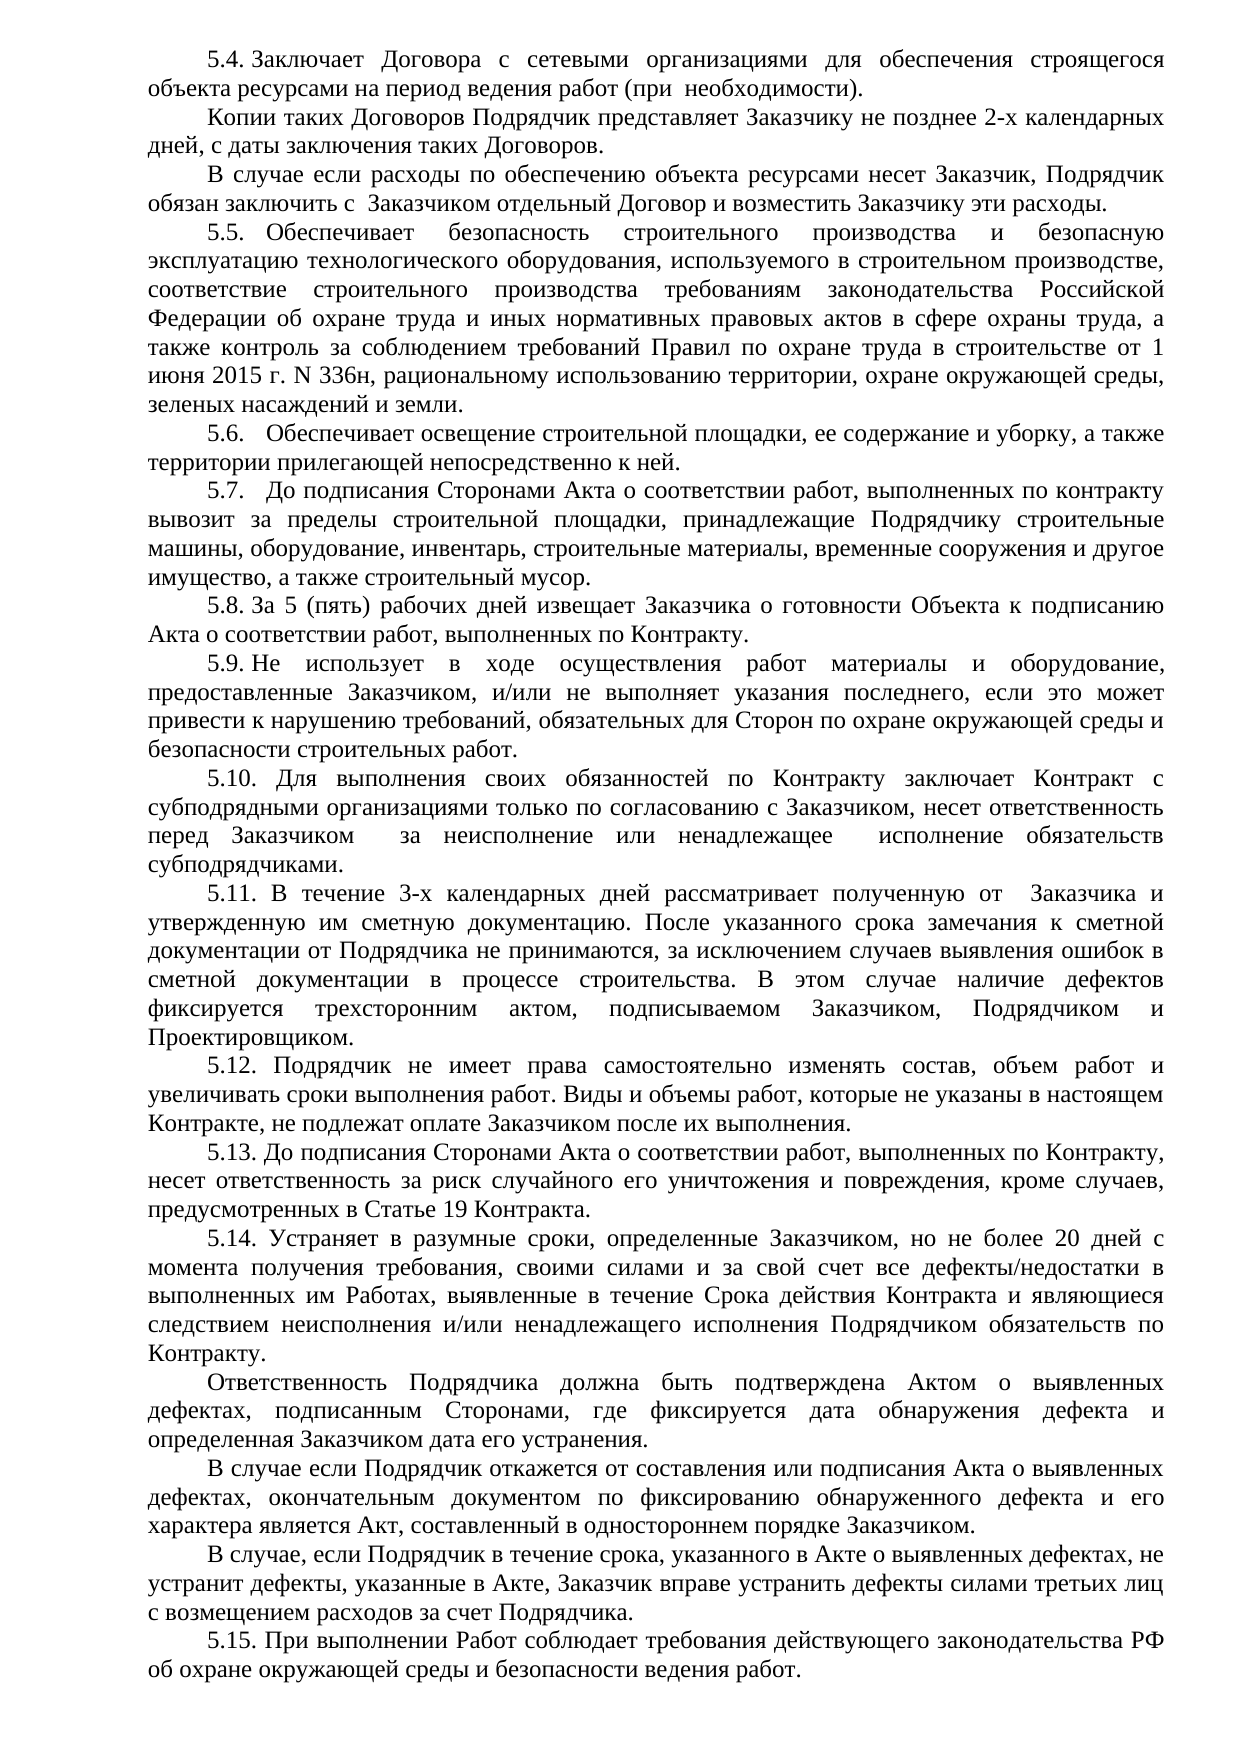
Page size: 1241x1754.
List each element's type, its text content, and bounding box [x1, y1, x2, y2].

list Не использует в ходе осуществления работ материалы и оборудование, предоставленные Заказчиком, и/или не выполняет указания последнего, если это может привести к нарушению требований, обязательных для Сторон по охране окружающей среды и безопасности строительных работ. [148, 648, 1165, 763]
text 5.13. До подписания Сторонами Акта о соответствии работ, выполненных по Контракту, несет ответственность за риск случайного его уничтожения и повреждения, кроме случаев, предусмотренных в Статье 19 Контракта. [148, 1137, 1165, 1223]
text В случае если расходы по обеспечению объекта ресурсами несет Заказчик, Подрядчик обязан заключить с Заказчиком отдельный Договор и возместить Заказчику эти расходы. [148, 159, 1165, 217]
text Ответственность Подрядчика должна быть подтверждена Актом о выявленных дефектах, подписанным Сторонами, где фиксируется дата обнаружения дефекта и определенная Заказчиком дата его устранения. [148, 1367, 1165, 1453]
list За 5 (пять) рабочих дней извещает Заказчика о готовности Объекта к подписанию Акта о соответствии работ, выполненных по Контракту. [148, 591, 1165, 648]
text 5.15. При выполнении Работ соблюдает требования действующего законодательства РФ об охране окружающей среды и безопасности ведения работ. [148, 1626, 1165, 1683]
list Заключает Договора с сетевыми организациями для обеспечения строящегося объекта ресурсами на период ведения работ (при необходимости). [148, 44, 1165, 102]
text Копии таких Договоров Подрядчик представляет Заказчику не позднее 2-х календарных дней, с даты заключения таких Договоров. [148, 102, 1165, 159]
text В случае если Подрядчик откажется от составления или подписания Акта о выявленных дефектах, окончательным документом по фиксированию обнаруженного дефекта и его характера является Акт, составленный в одностороннем порядке Заказчиком. [148, 1453, 1165, 1539]
text В случае, если Подрядчик в течение срока, указанного в Акте о выявленных дефектах, не устранит дефекты, указанные в Акте, Заказчик вправе устранить дефекты силами третьих лиц с возмещением расходов за счет Подрядчика. [148, 1539, 1165, 1626]
text 5.12. Подрядчик не имеет права самостоятельно изменять состав, объем работ и увеличивать сроки выполнения работ. Виды и объемы работ, которые не указаны в настоящем Контракте, не подлежат оплате Заказчиком после их выполнения. [148, 1051, 1165, 1137]
list Обеспечивает безопасность строительного производства и безопасную эксплуатацию технологического оборудования, используемого в строительном производстве, соответствие строительного производства требованиям законодательства Российской Федерации об охране труда и иных нормативных правовых актов в сфере охраны труда, а также контроль за соблюдением требований Правил по охране труда в строительстве от 1 июня 2015 г. N 336н, рациональному использованию территории, охране окружающей среды, зеленых насаждений и земли. [148, 217, 1165, 418]
text 5.10. Для выполнения своих обязанностей по Контракту заключает Контракт с субподрядными организациями только по согласованию с Заказчиком, несет ответственность перед Заказчиком за неисполнение или ненадлежащее исполнение обязательств субподрядчиками. [148, 763, 1165, 878]
list Обеспечивает освещение строительной площадки, ее содержание и уборку, а также территории прилегающей непосредственно к ней. [148, 418, 1165, 476]
text 5.11. В течение 3-х календарных дней рассматривает полученную от Заказчика и утвержденную им сметную документацию. После указанного срока замечания к сметной документации от Подрядчика не принимаются, за исключением случаев выявления ошибок в сметной документации в процессе строительства. В этом случае наличие дефектов фиксируется трехсторонним актом, подписываемом Заказчиком, Подрядчиком и Проектировщиком. [148, 878, 1165, 1051]
list До подписания Сторонами Акта о соответствии работ, выполненных по контракту вывозит за пределы строительной площадки, принадлежащие Подрядчику строительные машины, оборудование, инвентарь, строительные материалы, временные сооружения и другое имущество, а также строительный мусор. [148, 476, 1165, 591]
text 5.14. Устраняет в разумные сроки, определенные Заказчиком, но не более 20 дней с момента получения требования, своими силами и за свой счет все дефекты/недостатки в выполненных им Работах, выявленные в течение Срока действия Контракта и являющиеся следствием неисполнения и/или ненадлежащего исполнения Подрядчиком обязательств по Контракту. [148, 1223, 1165, 1367]
